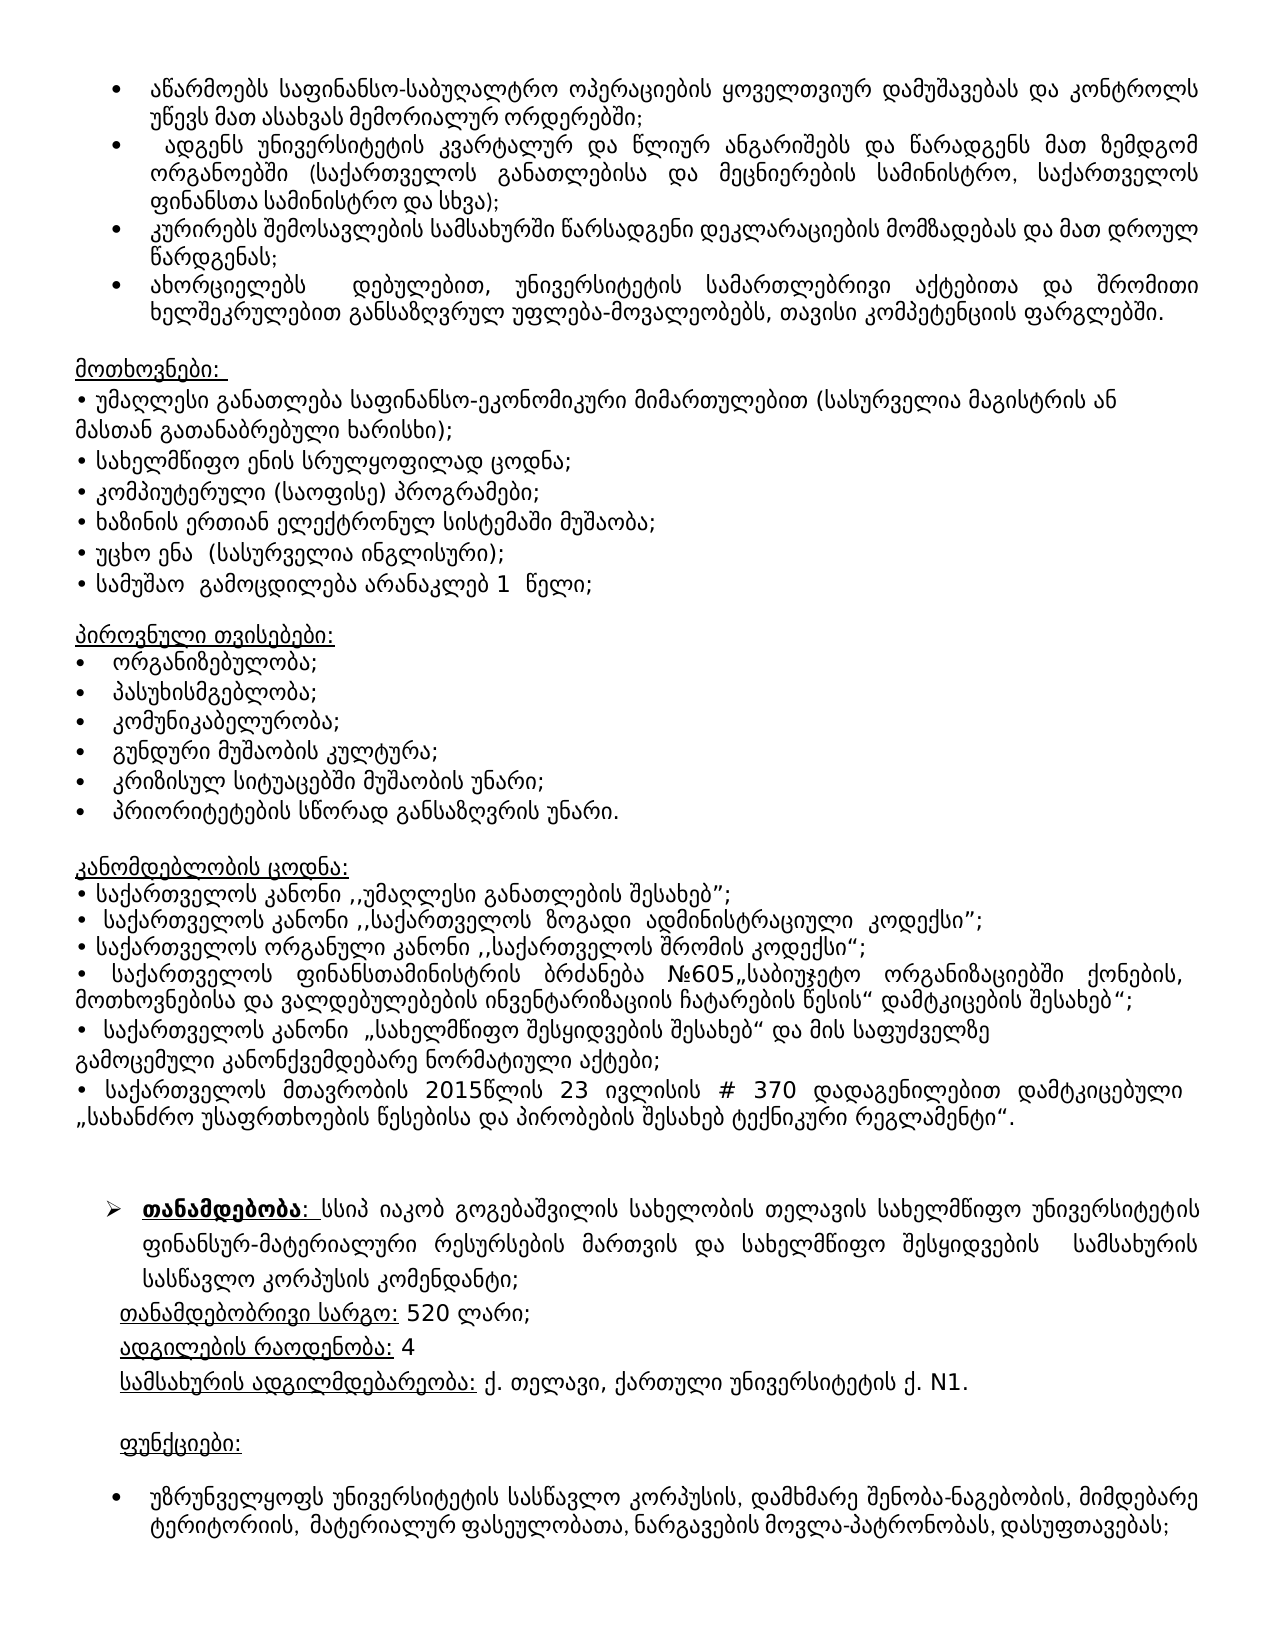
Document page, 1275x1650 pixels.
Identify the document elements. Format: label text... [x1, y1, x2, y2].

list ახორციელებს დებულებით, უნივერსიტეტის სამართლებრივი აქტებითა და შრომითი ხელშეკრულებით განსაზღვრულ უფლება-მოვალეობებს, თავისი კომპეტენციის ფარგლებში. [112, 271, 1200, 326]
text გამოცემული კანონქვემდებარე ნორმატიული აქტები; [75, 1047, 1184, 1074]
list • უმაღლესი განათლება საფინანსო-ეკონომიკური მიმართულებით (სასურველია მაგისტრის ან მასთან გათანაბრებული ხარისხი); • სახელმწიფო ენის სრულყოფილად ცოდნა; • კომპიუტერული (საოფისე) პროგრამები; [75, 387, 1200, 506]
text • საქართველოს კანონი „სახელმწიფო შესყიდვების შესახებ“ და მის საფუძველზე [75, 1017, 1184, 1044]
list ფუნქციები: [119, 1430, 1200, 1457]
list პასუხისმგებლობა; [77, 679, 1184, 705]
list მოთხოვნები: [75, 356, 1200, 383]
list ადგილების რაოდენობა: 4 [119, 1327, 1200, 1361]
text • საქართველოს კანონი ,,საქართველოს ზოგადი ადმინისტრაციული კოდექსი”; [75, 908, 1200, 934]
list კომუნიკაბელურობა; [77, 708, 1184, 735]
list უზრუნველყოფს უნივერსიტეტის სასწავლო კორპუსის, დამხმარე შენობა-ნაგებობის, მიმდებარე ტერიტორიის, მატერიალურ ფასეულობათა, ნარგავების მოვლა-პატრონობას, დასუფთავებას; [112, 1483, 1200, 1539]
text პიროვნული თვისებები: [75, 622, 1200, 649]
list აწარმოებს საფინანსო-საბუღალტრო ოპერაციების ყოველთვიურ დამუშავებას და კონტროლს უწევს მათ ასახვას მემორიალურ ორდერებში; [112, 75, 1200, 131]
text • საქართველოს ორგანული კანონი ,,საქართველოს შრომის კოდექსი“; [75, 934, 1200, 961]
list თანამდებობა: სსიპ იაკობ გოგებაშვილის სახელობის თელავის სახელმწიფო უნივერსიტეტის ფინანსურ-მატერიალური რესურსების მართვის და სახელმწიფო შესყიდვების სამსახურის სასწავლო კორპუსის კომენდანტი; [104, 1189, 1200, 1292]
text • საქართველოს მთავრობის 2015წლის 23 ივლისის # 370 დადაგენილებით დამტკიცებული „სახანძრო უსაფრთხოების წესებისა და პირობების შესახებ ტექნიკური რეგლამენტი“. [75, 1077, 1184, 1130]
list თანამდებობრივი სარგო: 520 ლარი; [119, 1292, 1200, 1327]
list • ხაზინის ერთიან ელექტრონულ სისტემაში მუშაობა; • უცხო ენა (სასურველია ინგლისური); • სამუშაო გამოცდილება არანაკლებ 1 წელი; [75, 509, 1200, 597]
list გუნდური მუშაობის კულტურა; [77, 738, 1184, 765]
list პრიორიტეტების სწორად განსაზღვრის უნარი. [77, 798, 1184, 824]
list კურირებს შემოსავლების სამსახურში წარსადგენი დეკლარაციების მომზადებას და მათ დროულ წარდგენას; [112, 215, 1200, 271]
list სამსახურის ადგილმდებარეობა: ქ. თელავი, ქართული უნივერსიტეტის ქ. N1. [119, 1361, 1200, 1396]
list ორგანიზებულობა; [77, 649, 1184, 676]
text კანომდებლობის ცოდნა: [75, 854, 1200, 881]
list ადგენს უნივერსიტეტის კვარტალურ და წლიურ ანგარიშებს და წარადგენს მათ ზემდგომ ორგანოებში (საქართველოს განათლებისა და მეცნიერების სამინისტრო, საქართველოს ფინანსთა სამინისტრო და სხვა); [112, 131, 1200, 215]
text • საქართველოს ფინანსთამინისტრის ბრძანება №605„საბიუჯეტო ორგანიზაციებში ქონების, მოთხოვნებისა და ვალდებულებების ინვენტარიზაციის ჩატარების წესის“ დამტკიცების შესახებ“; [75, 961, 1184, 1014]
text • საქართველოს კანონი ,,უმაღლესი განათლების შესახებ”; [75, 881, 1200, 908]
list კრიზისულ სიტუაცებში მუშაობის უნარი; [77, 768, 1184, 795]
